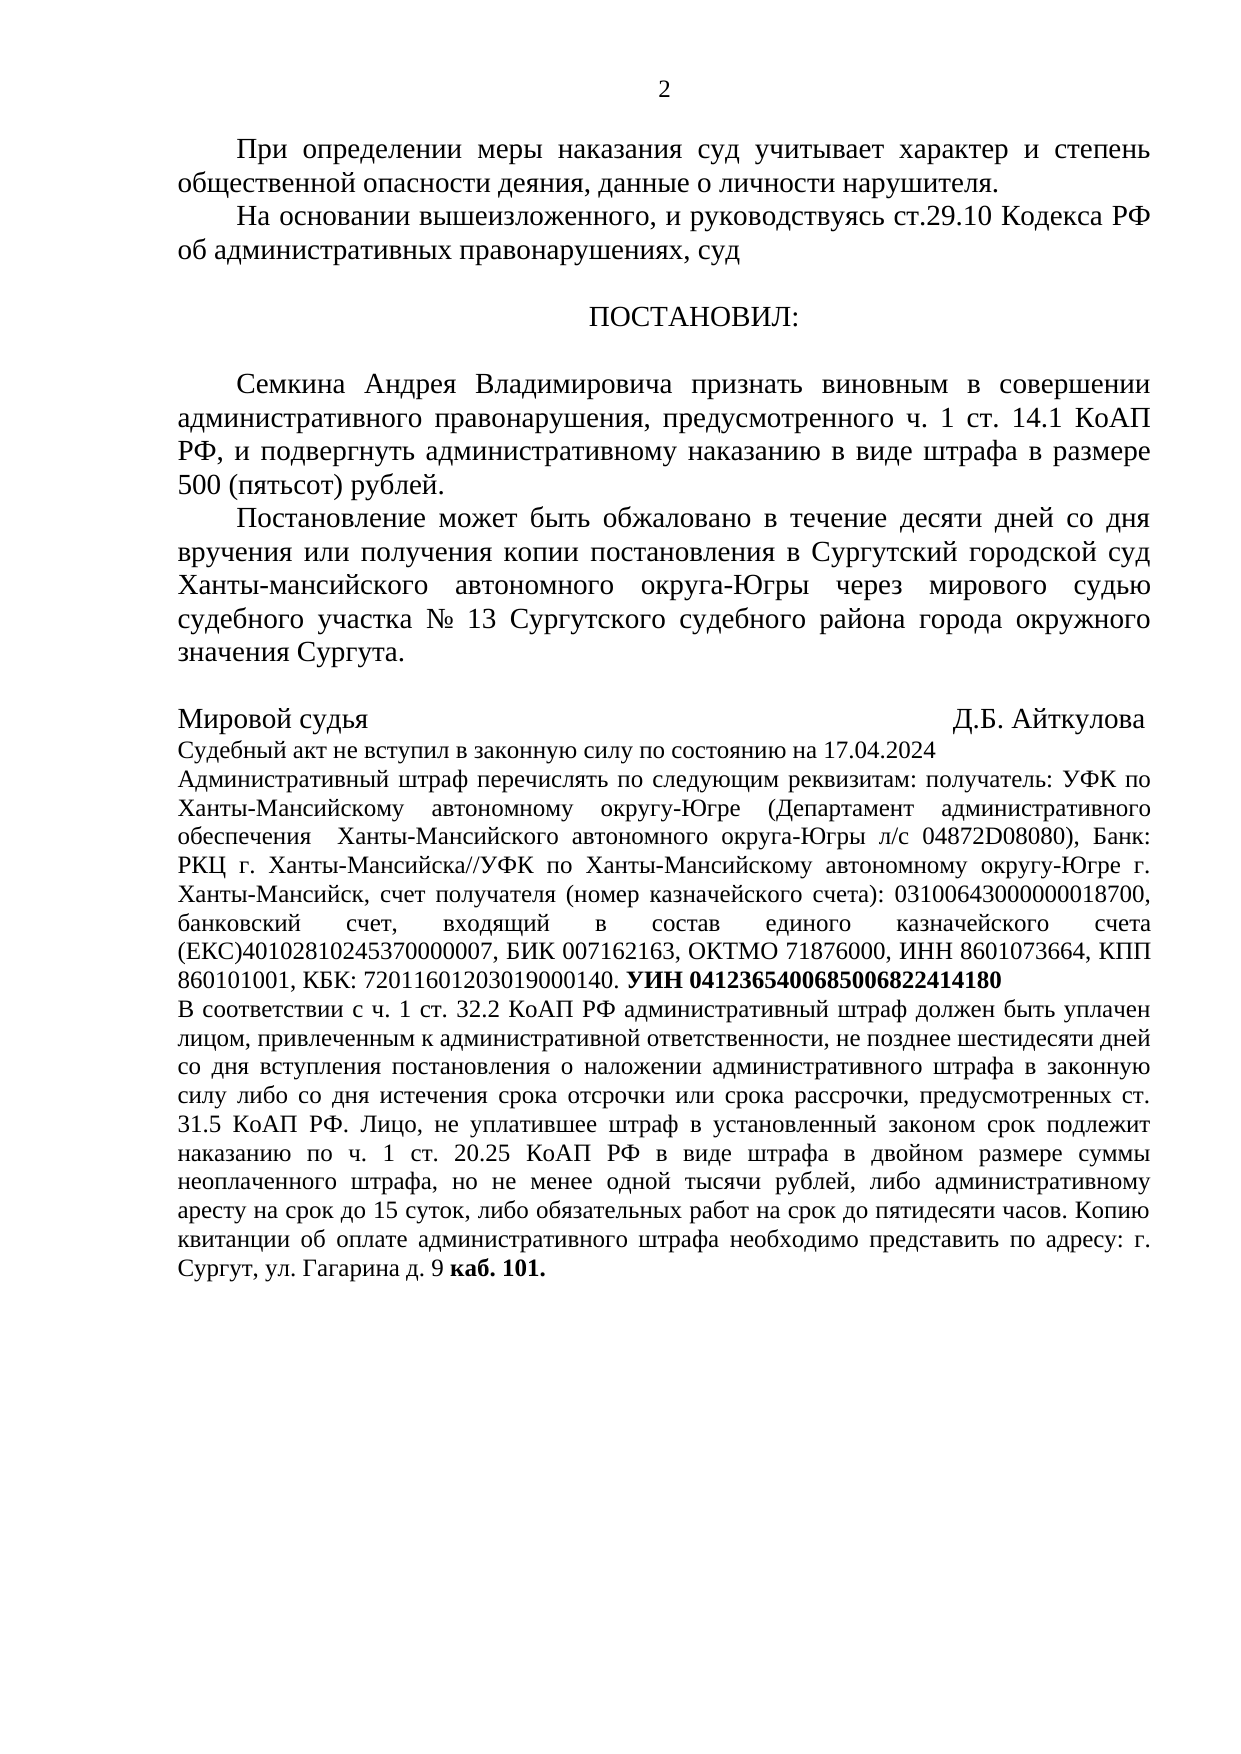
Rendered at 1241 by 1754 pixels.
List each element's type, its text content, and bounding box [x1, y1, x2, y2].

text Мировой судья Д.Б. Айткулова [177, 702, 1152, 735]
text При определении меры наказания суд учитывает характер и степень общественной опасности деяния, данные о личности нарушителя. [177, 131, 1152, 198]
text Административный штраф перечислять по следующим реквизитам: получатель: УФК по Ханты-Мансийскому автономному округу-Югре (Департамент административного обеспечения Ханты-Мансийского автономного округа-Югры л/с 04872D08080), Банк: РКЦ г. Ханты-Мансийска//УФК по Ханты-Мансийскому автономному округу-Югре г. Ханты-Мансийск, счет получателя (номер казначейского счета): 03100643000000018700, банковский счет, входящий в состав единого казначейского счета (ЕКС)40102810245370000007, БИК 007162163, ОКТМО 71876000, ИНН 8601073664, КПП 860101001, КБК: 72011601203019000140. УИН 0412365400685006822414180 [177, 764, 1152, 994]
text Судебный акт не вступил в законную силу по состоянию на 17.04.2024 [177, 735, 1152, 764]
text Семкина Андрея Владимировича признать виновным в совершении административного правонарушения, предусмотренного ч. 1 ст. 14.1 КоАП РФ, и подвергнуть административному наказанию в виде штрафа в размере 500 (пятьсот) рублей. [177, 366, 1152, 500]
text На основании вышеизложенного, и руководствуясь ст.29.10 Кодекса РФ об административных правонарушениях, суд [177, 198, 1152, 266]
text ПОСТАНОВИЛ: [177, 299, 1152, 333]
text Постановление может быть обжаловано в течение десяти дней со дня вручения или получения копии постановления в Сургутский городской суд Ханты-мансийского автономного округа-Югры через мирового судью судебного участка № 13 Сургутского судебного района города окружного значения Сургута. [177, 500, 1152, 668]
text В соответствии с ч. 1 ст. 32.2 КоАП РФ административный штраф должен быть уплачен лицом, привлеченным к административной ответственности, не позднее шестидесяти дней со дня вступления постановления о наложении административного штрафа в законную силу либо со дня истечения срока отсрочки или срока рассрочки, предусмотренных ст. 31.5 КоАП РФ. Лицо, не уплатившее штраф в установленный законом срок подлежит наказанию по ч. 1 ст. 20.25 КоАП РФ в виде штрафа в двойном размере суммы неоплаченного штрафа, но не менее одной тысячи рублей, либо административному аресту на срок до 15 суток, либо обязательных работ на срок до пятидесяти часов. Копию квитанции об оплате административного штрафа необходимо представить по адресу: г. Сургут, ул. Гагарина д. 9 каб. 101. [177, 994, 1152, 1281]
